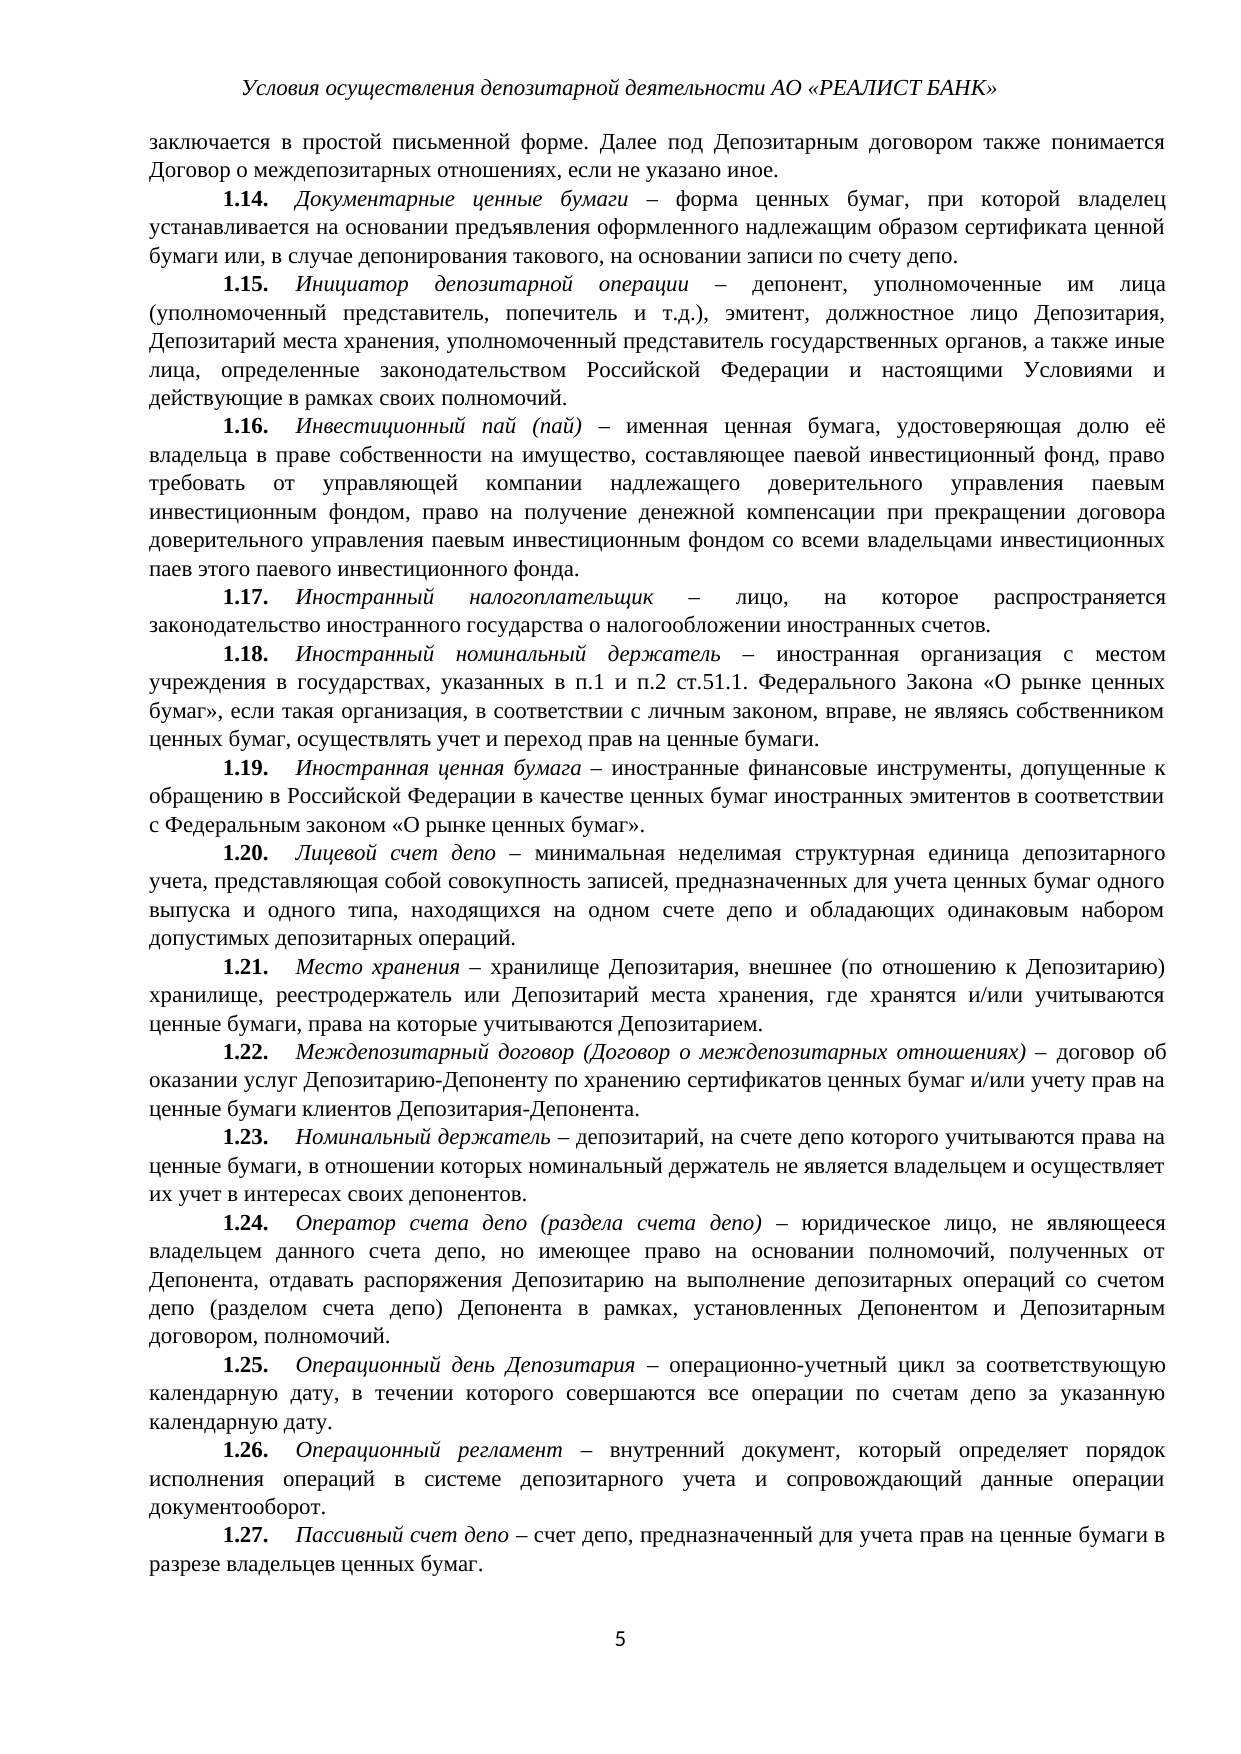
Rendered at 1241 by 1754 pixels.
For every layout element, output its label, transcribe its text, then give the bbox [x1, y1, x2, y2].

list Иностранный номинальный держатель – иностранная организация с местом учреждения в государствах, указанных в п.1 и п.2 ст.51.1. Федерального Закона «О рынке ценных бумаг», если такая организация, в соответствии с личным законом, вправе, не являясь собственником ценных бумаг, осуществлять учет и переход прав на ценные бумаги. [149, 640, 1167, 752]
list Операционный регламент – внутренний документ, который определяет порядок исполнения операций в системе депозитарного учета и сопровождающий данные операции документооборот. [149, 1436, 1167, 1519]
list Операционный день Депозитария – операционно-учетный цикл за соответствующую календарную дату, в течении которого совершаются все операции по счетам депо за указанную календарную дату. [149, 1351, 1167, 1434]
list Иностранная ценная бумага – иностранные финансовые инструменты, допущенные к обращению в Российской Федерации в качестве ценных бумаг иностранных эмитентов в соответствии с Федеральным законом «О рынке ценных бумаг». [149, 754, 1167, 837]
list Оператор счета депо (раздела счета депо) – юридическое лицо, не являющееся владельцем данного счета депо, но имеющее право на основании полномочий, полученных от Депонента, отдавать распоряжения Депозитарию на выполнение депозитарных операций со счетом депо (разделом счета депо) Депонента в рамках, установленных Депонентом и Депозитарным договором, полномочий. [149, 1209, 1167, 1349]
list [149, 128, 1167, 183]
list Инвестиционный пай (пай) – именная ценная бумага, удостоверяющая долю её владельца в праве собственности на имущество, составляющее паевой инвестиционный фонд, право требовать от управляющей компании надлежащего доверительного управления паевым инвестиционным фондом, право на получение денежной компенсации при прекращении договора доверительного управления паевым инвестиционным фондом со всеми владельцами инвестиционных паев этого паевого инвестиционного фонда. [149, 412, 1167, 581]
list Междепозитарный договор (Договор о междепозитарных отношениях) – договор об оказании услуг Депозитарию-Депоненту по хранению сертификатов ценных бумаг и/или учету прав на ценные бумаги клиентов Депозитария-Депонента. [149, 1038, 1167, 1121]
list Инициатор депозитарной операции – депонент, уполномоченные им лица (уполномоченный представитель, попечитель и т.д.), эмитент, должностное лицо Депозитария, Депозитарий места хранения, уполномоченный представитель государственных органов, а также иные лица, определенные законодательством Российской Федерации и настоящими Условиями и действующие в рамках своих полномочий. [149, 270, 1167, 410]
list Номинальный держатель – депозитарий, на счете депо которого учитываются права на ценные бумаги, в отношении которых номинальный держатель не является владельцем и осуществляет их учет в интересах своих депонентов. [149, 1123, 1167, 1207]
list Место хранения – хранилище Депозитария, внешнее (по отношению к Депозитарию) хранилище, реестродержатель или Депозитарий места хранения, где хранятся и/или учитываются ценные бумаги, права на которые учитываются Депозитарием. [149, 953, 1167, 1036]
list Пассивный счет депо – счет депо, предназначенный для учета прав на ценные бумаги в разрезе владельцев ценных бумаг. [149, 1522, 1167, 1576]
list Лицевой счет депо – минимальная неделимая структурная единица депозитарного учета, представляющая собой совокупность записей, предназначенных для учета ценных бумаг одного выпуска и одного типа, находящихся на одном счете депо и обладающих одинаковым набором допустимых депозитарных операций. [149, 839, 1167, 951]
list Иностранный налогоплательщик – лицо, на которое распространяется законодательство иностранного государства о налогообложении иностранных счетов. [149, 583, 1167, 638]
list Документарные ценные бумаги – форма ценных бумаг, при которой владелец устанавливается на основании предъявления оформленного надлежащим образом сертификата ценной бумаги или, в случае депонирования такового, на основании записи по счету депо. [149, 185, 1167, 268]
